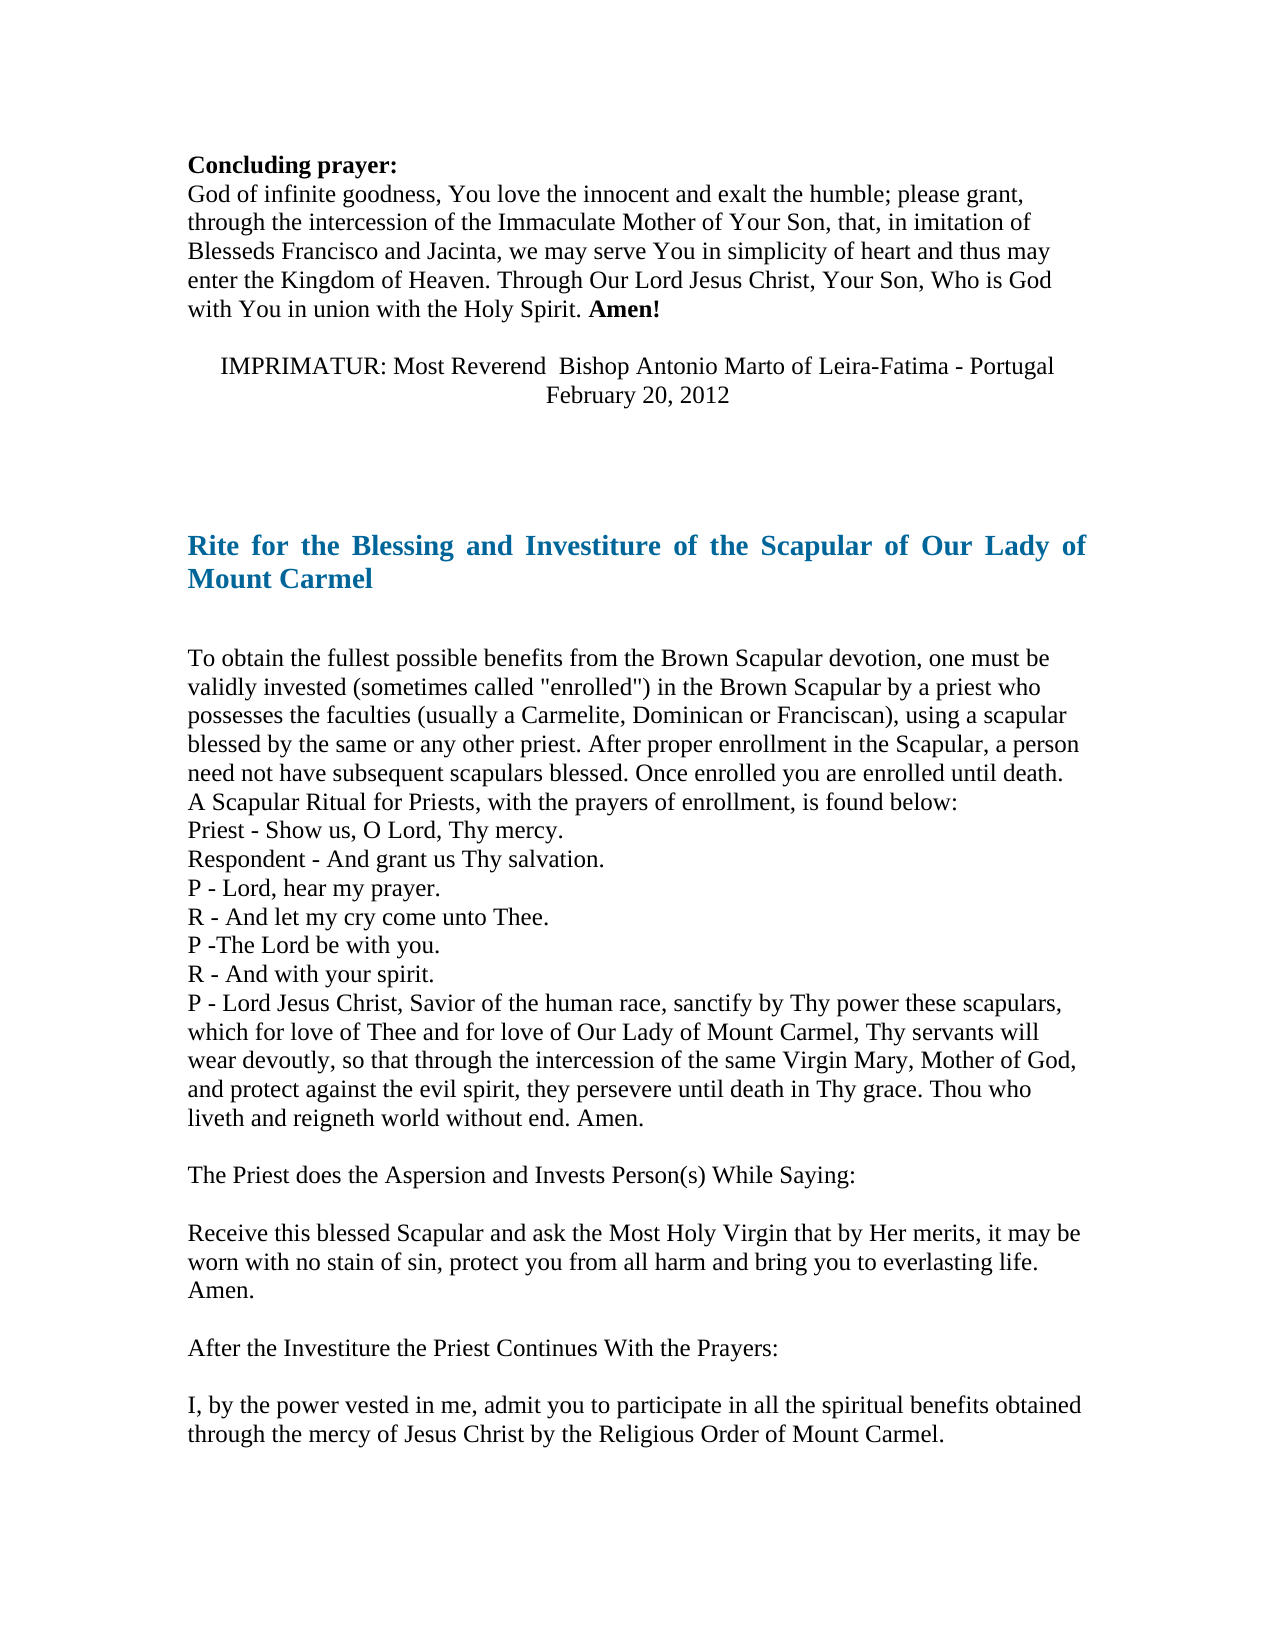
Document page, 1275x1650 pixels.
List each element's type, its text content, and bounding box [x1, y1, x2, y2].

text P - Lord Jesus Christ, Savior of the human race, sanctify by Thy power these scapulars, which for love of Thee and for love of Our Lady of Mount Carmel, Thy servants will wear devoutly, so that through the intercession of the same Virgin Mary, Mother of God, and protect against the evil spirit, they persevere until death in Thy grace. Thou who liveth and reigneth world without end. Amen. [187, 988, 1087, 1132]
text IMPRIMATUR: Most Reverend Bishop Antonio Marto of Leira-Fatima - Portugal [187, 351, 1087, 380]
text I, by the power vested in me, admit you to participate in all the spiritual benefits obtained through the mercy of Jesus Christ by the Religious Order of Mount Carmel. [187, 1391, 1087, 1448]
text The Priest does the Aspersion and Invests Person(s) While Saying: [187, 1161, 1087, 1189]
text R - And let my cry come unto Thee. [187, 902, 1087, 931]
text After the Investiture the Priest Continues With the Prayers: [187, 1333, 1087, 1362]
text P - Lord, hear my prayer. [187, 873, 1087, 902]
text Rite for the Blessing and Investiture of the Scapular of Our Lady of Mount Carmel [187, 528, 1087, 595]
text Concluding prayer: God of infinite goodness, You love the innocent and exalt the humble; please grant, through the intercession of the Immaculate Mother of Your Son, that, in imitation of Blesseds Francisco and Jacinta, we may serve You in simplicity of heart and thus may enter the Kingdom of Heaven. Through Our Lord Jesus Christ, Your Son, Who is God with You in union with the Holy Spirit. Amen! [187, 150, 1087, 322]
text Respondent - And grant us Thy salvation. [187, 844, 1087, 873]
text To obtain the fullest possible benefits from the Brown Scapular devotion, one must be validly invested (sometimes called "enrolled") in the Brown Scapular by a priest who possesses the faculties (usually a Carmelite, Dominican or Franciscan), using a scapular blessed by the same or any other priest. After proper enrollment in the Scapular, a person need not have subsequent scapulars blessed. Once enrolled you are enrolled until death. A Scapular Ritual for Priests, with the prayers of enrollment, is found below: [187, 643, 1087, 816]
text February 20, 2012 [187, 380, 1087, 409]
text R - And with your spirit. [187, 959, 1087, 988]
text Receive this blessed Scapular and ask the Most Holy Virgin that by Her merits, it may be worn with no stain of sin, protect you from all harm and bring you to everlasting life. Amen. [187, 1218, 1087, 1304]
text Priest - Show us, O Lord, Thy mercy. [187, 816, 1087, 844]
text P -The Lord be with you. [187, 931, 1087, 959]
